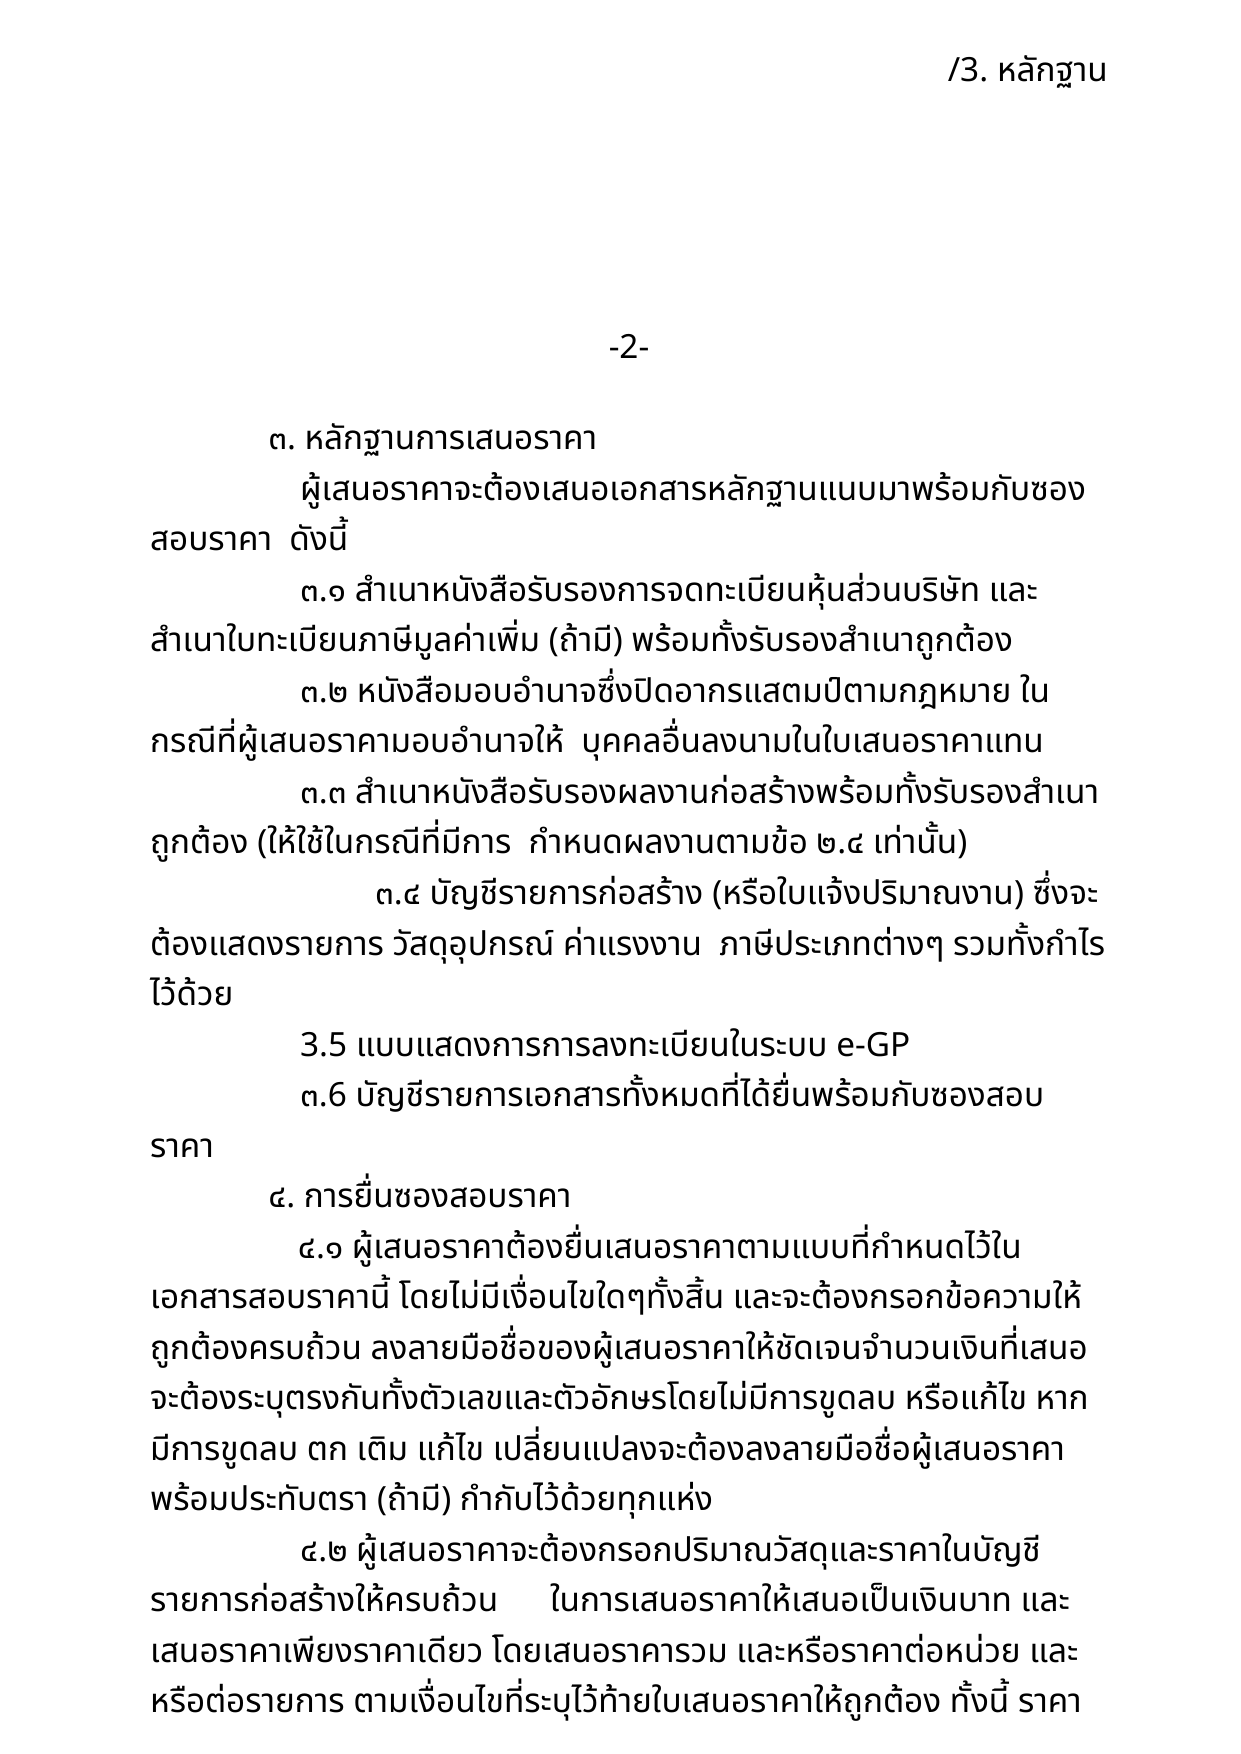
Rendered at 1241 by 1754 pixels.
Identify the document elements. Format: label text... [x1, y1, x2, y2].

text /3. หลักฐาน [150, 45, 1107, 96]
text ๔.๑ ผู้เสนอราคาต้องยื่นเสนอราคาตามแบบที่กำหนดไว้ในเอกสารสอบราคานี้ โดยไม่มีเงื่อนไขใดๆทั้งสิ้น และจะต้องกรอกข้อความให้ถูกต้องครบถ้วน ลงลายมือชื่อของผู้เสนอราคาให้ชัดเจนจำนวนเงินที่เสนอจะต้องระบุตรงกันทั้งตัวเลขและตัวอักษรโดยไม่มีการขูดลบ หรือแก้ไข หากมีการขูดลบ ตก เติม แก้ไข เปลี่ยนแปลงจะต้องลงลายมือชื่อผู้เสนอราคา พร้อมประทับตรา (ถ้ามี) กำกับไว้ด้วยทุกแห่ง [150, 1223, 1107, 1526]
text ๓. หลักฐานการเสนอราคา [150, 414, 1107, 464]
text ๓.๔ บัญชีรายการก่อสร้าง (หรือใบแจ้งปริมาณงาน) ซึ่งจะต้องแสดงรายการ วัสดุอุปกรณ์ ค่าแรงงาน ภาษีประเภทต่างๆ รวมทั้งกำไรไว้ด้วย [150, 869, 1107, 1020]
text ๓.๓ สำเนาหนังสือรับรองผลงานก่อสร้างพร้อมทั้งรับรองสำเนาถูกต้อง (ให้ใช้ในกรณีที่มีการ กำหนดผลงานตามข้อ ๒.๔ เท่านั้น) [150, 768, 1107, 869]
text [150, 1526, 1107, 1727]
text ๓.๒ หนังสือมอบอำนาจซึ่งปิดอากรแสตมป์ตามกฎหมาย ในกรณีที่ผู้เสนอราคามอบอำนาจให้ บุคคลอื่นลงนามในใบเสนอราคาแทน [150, 667, 1107, 768]
text -2- [150, 323, 1107, 368]
text ๓.6 บัญชีรายการเอกสารทั้งหมดที่ได้ยื่นพร้อมกับซองสอบราคา [150, 1071, 1107, 1172]
text ๔. การยื่นซองสอบราคา [150, 1172, 1107, 1223]
text ๓.๑ สำเนาหนังสือรับรองการจดทะเบียนหุ้นส่วนบริษัท และสำเนาใบทะเบียนภาษีมูลค่าเพิ่ม (ถ้ามี) พร้อมทั้งรับรองสำเนาถูกต้อง [150, 565, 1107, 667]
text ผู้เสนอราคาจะต้องเสนอเอกสารหลักฐานแนบมาพร้อมกับซองสอบราคา ดังนี้ [150, 464, 1107, 565]
text 3.5 แบบแสดงการการลงทะเบียนในระบบ e-GP [150, 1020, 1107, 1071]
